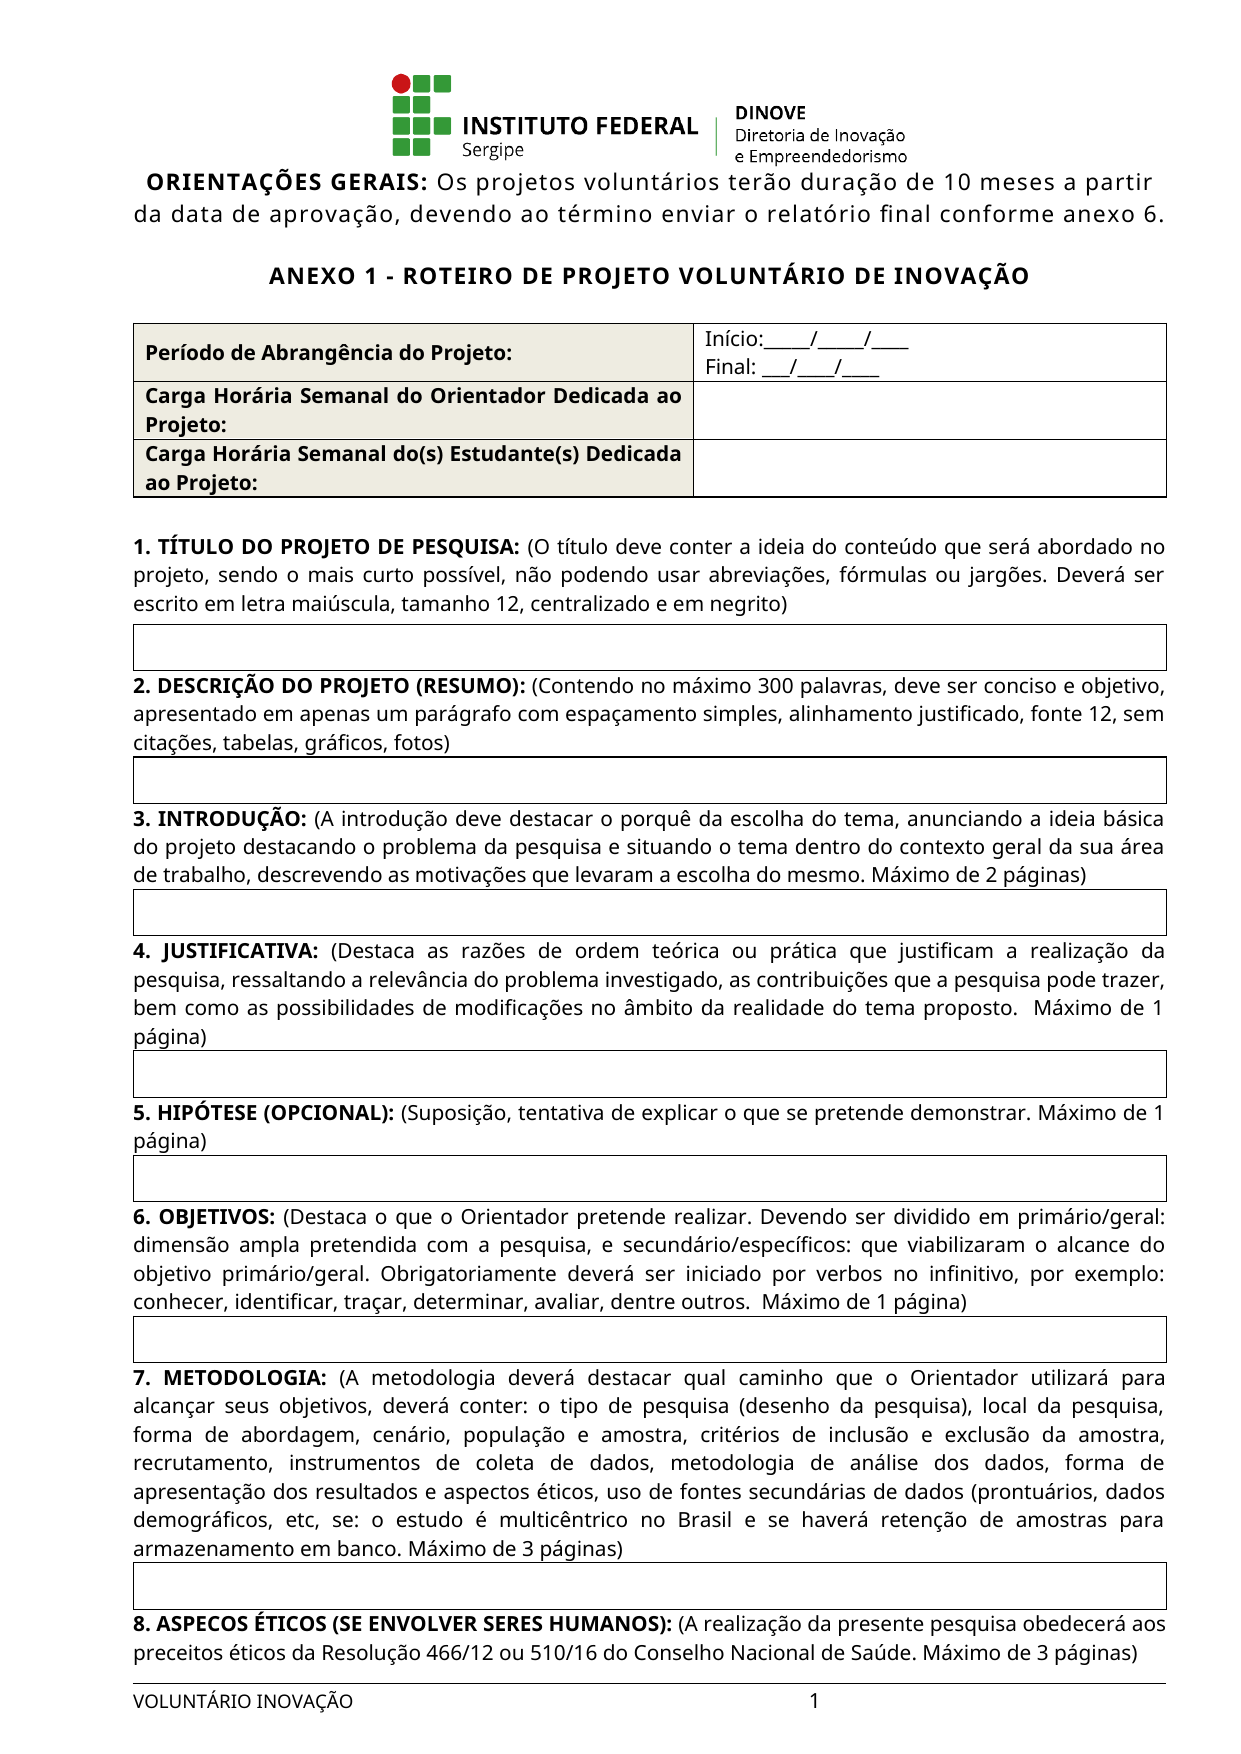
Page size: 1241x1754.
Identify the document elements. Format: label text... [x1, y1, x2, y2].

text 1. TÍTULO DO PROJETO DE PESQUISA: (O título deve conter a ideia do conteúdo que será abordado no projeto, sendo o mais curto possível, não podendo usar abreviações, fórmulas ou jargões. Deverá ser escrito em letra maiúscula, tamanho 12, centralizado e em negrito) [133, 532, 1166, 617]
text ORIENTAÇÕES GERAIS: Os projetos voluntários terão duração de 10 meses a partir da data de aprovação, devendo ao término enviar o relatório final conforme anexo 6. [133, 166, 1166, 229]
text 3. INTRODUÇÃO: (A introdução deve destacar o porquê da escolha do tema, anunciando a ideia básica do projeto destacando o problema da pesquisa e situando o tema dentro do contexto geral da sua área de trabalho, descrevendo as motivações que levaram a escolha do mesmo. Máximo de 2 páginas) [133, 804, 1166, 889]
text 5. HIPÓTESE (OPCIONAL): (Suposição, tentativa de explicar o que se pretende demonstrar. Máximo de 1 página) [133, 1098, 1166, 1154]
text ANEXO 1 - ROTEIRO DE PROJETO VOLUNTÁRIO DE INOVAÇÃO [133, 260, 1166, 291]
text 7. METODOLOGIA: (A metodologia deverá destacar qual caminho que o Orientador utilizará para alcançar seus objetivos, deverá conter: o tipo de pesquisa (desenho da pesquisa), local da pesquisa, forma de abordagem, cenário, população e amostra, critérios de inclusão e exclusão da amostra, recrutamento, instrumentos de coleta de dados, metodologia de análise dos dados, forma de apresentação dos resultados e aspectos éticos, uso de fontes secundárias de dados (prontuários, dados demográficos, etc, se: o estudo é multicêntrico no Brasil e se haverá retenção de amostras para armazenamento em banco. Máximo de 3 páginas) [133, 1363, 1166, 1562]
table_header [134, 1317, 1166, 1362]
table_header Início:_____/_____/____ Final: ___/____/____ [694, 324, 1166, 381]
table_header [134, 1563, 1166, 1608]
text 4. JUSTIFICATIVA: (Destaca as razões de ordem teórica ou prática que justificam a realização da pesquisa, ressaltando a relevância do problema investigado, as contribuições que a pesquisa pode trazer, bem como as possibilidades de modificações no âmbito da realidade do tema proposto. Máximo de 1 página) [133, 936, 1166, 1050]
table_header [134, 758, 1166, 803]
text 2. DESCRIÇÃO DO PROJETO (RESUMO): (Contendo no máximo 300 palavras, deve ser conciso e objetivo, apresentado em apenas um parágrafo com espaçamento simples, alinhamento justificado, fonte 12, sem citações, tabelas, gráficos, fotos) [133, 671, 1166, 756]
table_cell Carga Horária Semanal do Orientador Dedicada ao Projeto: [134, 382, 693, 438]
table_cell [694, 382, 1166, 438]
table_header [134, 1051, 1166, 1097]
table_header [134, 890, 1166, 935]
table_cell Carga Horária Semanal do(s) Estudante(s) Dedicada ao Projeto: [134, 440, 693, 496]
table_header [134, 625, 1166, 670]
text 8. ASPECOS ÉTICOS (SE ENVOLVER SERES HUMANOS): (A realização da presente pesquisa obedecerá aos preceitos éticos da Resolução 466/12 ou 510/16 do Conselho Nacional de Saúde. Máximo de 3 páginas) [133, 1610, 1166, 1666]
table_header Período de Abrangência do Projeto: [134, 324, 693, 381]
picture [391, 73, 908, 167]
table_cell [694, 440, 1166, 496]
table_header [134, 1156, 1166, 1201]
text 6. OBJETIVOS: (Destaca o que o Orientador pretende realizar. Devendo ser dividido em primário/geral: dimensão ampla pretendida com a pesquisa, e secundário/específicos: que viabilizaram o alcance do objetivo primário/geral. Obrigatoriamente deverá ser iniciado por verbos no infinitivo, por exemplo: conhecer, identificar, traçar, determinar, avaliar, dentre outros. Máximo de 1 página) [133, 1202, 1166, 1316]
